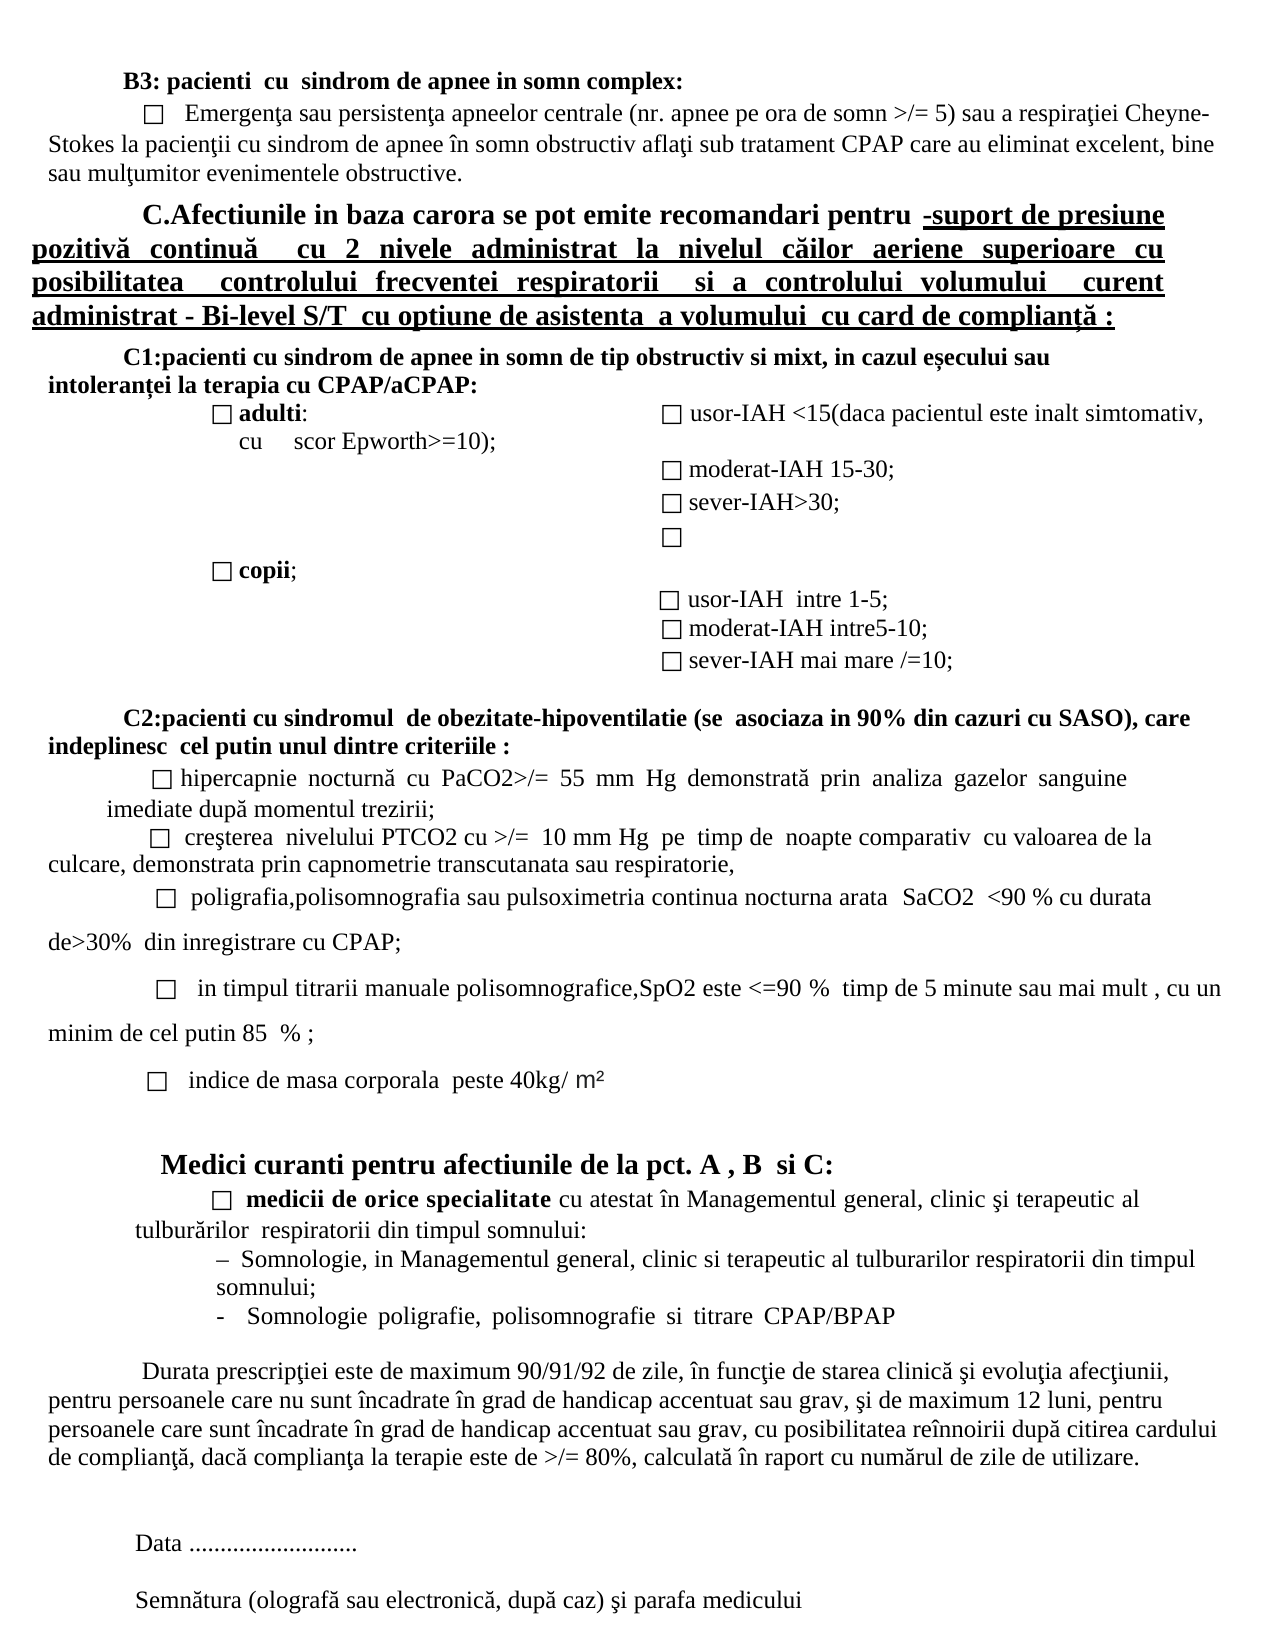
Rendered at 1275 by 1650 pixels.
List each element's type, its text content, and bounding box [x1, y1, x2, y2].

list medicii de orice specialitate cu atestat în Managementul general, clinic şi terapeutic al tulburărilor respiratorii din timpul somnului: [135, 1181, 1215, 1244]
subtitle C.Afectiunile in baza carora se pot emite recomandari pentru -suport de presiune pozitivă continuă cu 2 nivele administrat la nivelul căilor aeriene superioare cu posibilitatea controlului frecventei respiratorii si a controlului volumului curent administrat - Bi-level S/T cu optiune de asistenta a volumului cu card de complianță : [32, 297, 1165, 331]
subtitle copii; [210, 552, 1227, 586]
text Data ........................... [135, 1528, 1227, 1557]
subtitle C.Afectiunile in baza carora se pot emite recomandari pentru -suport de presiune pozitivă continuă cu 2 nivele administrat la nivelul căilor aeriene superioare cu posibilitatea controlului frecventei respiratorii si a controlului volumului curent administrat - Bi-level S/T cu optiune de asistenta a volumului cu card de complianță : [32, 197, 1165, 260]
list adulti: □ usor-IAH <15(daca pacientul este inalt simtomativ, cu scor Epworth>=10); [210, 399, 1227, 455]
text □ indice de masa corporala peste 40kg/ m² [48, 1061, 1227, 1096]
text Durata prescripţiei este de maximum 90/91/92 de zile, în funcţie de starea clinică şi evoluţia afecţiunii, pentru persoanele care nu sunt încadrate în grad de handicap accentuat sau grav, şi de maximum 12 luni, pentru persoanele care sunt încadrate în grad de handicap accentuat sau grav, cu posibilitatea reînnoirii după citirea cardului de complianţă, dacă complianţa la terapie este de >/= 80%, calculată în raport cu numărul de zile de utilizare. [48, 1356, 1227, 1471]
text □ hipercapnie nocturnă cu PaCO2>/= 55 mm Hg demonstrată prin analiza gazelor sanguine imediate după momentul trezirii; [106, 760, 1216, 823]
list moderat-IAH intre5-10; [660, 613, 1227, 642]
text Semnătura (olografă sau electronică, după caz) şi parafa medicului [135, 1586, 1227, 1614]
subtitle C1:pacienti cu sindrom de apnee in somn de tip obstructiv si mixt, in cazul eșecului sau intoleranței la terapia cu CPAP/aCPAP: [48, 342, 1165, 399]
text C2:pacienti cu sindromul de obezitate-hipoventilatie (se asociaza in 90% din cazuri cu SASO), care indeplinesc cel putin unul dintre criteriile : [48, 703, 1227, 760]
text □ Emergenţa sau persistenţa apneelor centrale (nr. apnee pe ora de somn >/= 5) sau a respiraţiei Cheyne-Stokes la pacienţii cu sindrom de apnee în somn obstructiv aflaţi sub tratament CPAP care au eliminat excelent, bine sau mulţumitor evenimentele obstructive. [48, 95, 1227, 187]
text □ poligrafia,polisomnografia sau pulsoximetria continua nocturna arata SaCO2 <90 % cu durata de>30% din inregistrare cu CPAP; [48, 878, 1227, 956]
text □ in timpul titrarii manuale polisomnografice,SpO2 este <=90 % timp de 5 minute sau mai mult , cu un minim de cel putin 85 % ; [48, 970, 1227, 1047]
subtitle C.Afectiunile in baza carora se pot emite recomandari pentru -suport de presiune pozitivă continuă cu 2 nivele administrat la nivelul căilor aeriene superioare cu posibilitatea controlului frecventei respiratorii si a controlului volumului curent administrat - Bi-level S/T cu optiune de asistenta a volumului cu card de complianță : [32, 263, 1165, 294]
list sever-IAH>30; [660, 483, 1227, 517]
list moderat-IAH 15-30; [660, 455, 1227, 483]
text □ creşterea nivelului PTCO2 cu >/= 10 mm Hg pe timp de noapte comparativ cu valoarea de la culcare, demonstrata prin capnometrie transcutanata sau respiratorie, [48, 823, 1227, 878]
list □ usor-IAH intre 1-5; [239, 586, 1227, 613]
list Somnologie poligrafie, polisomnografie si titrare CPAP/BPAP [135, 1301, 1215, 1330]
subtitle Medici curanti pentru afectiunile de la pct. A , B si C: [160, 1147, 1227, 1181]
list sever-IAH mai mare /=10; [660, 642, 1227, 676]
subtitle B3: pacienti cu sindrom de apnee in somn complex: [48, 66, 1165, 95]
text – Somnologie, in Managementul general, clinic si terapeutic al tulburarilor respiratorii din timpul somnului; [216, 1244, 1227, 1301]
